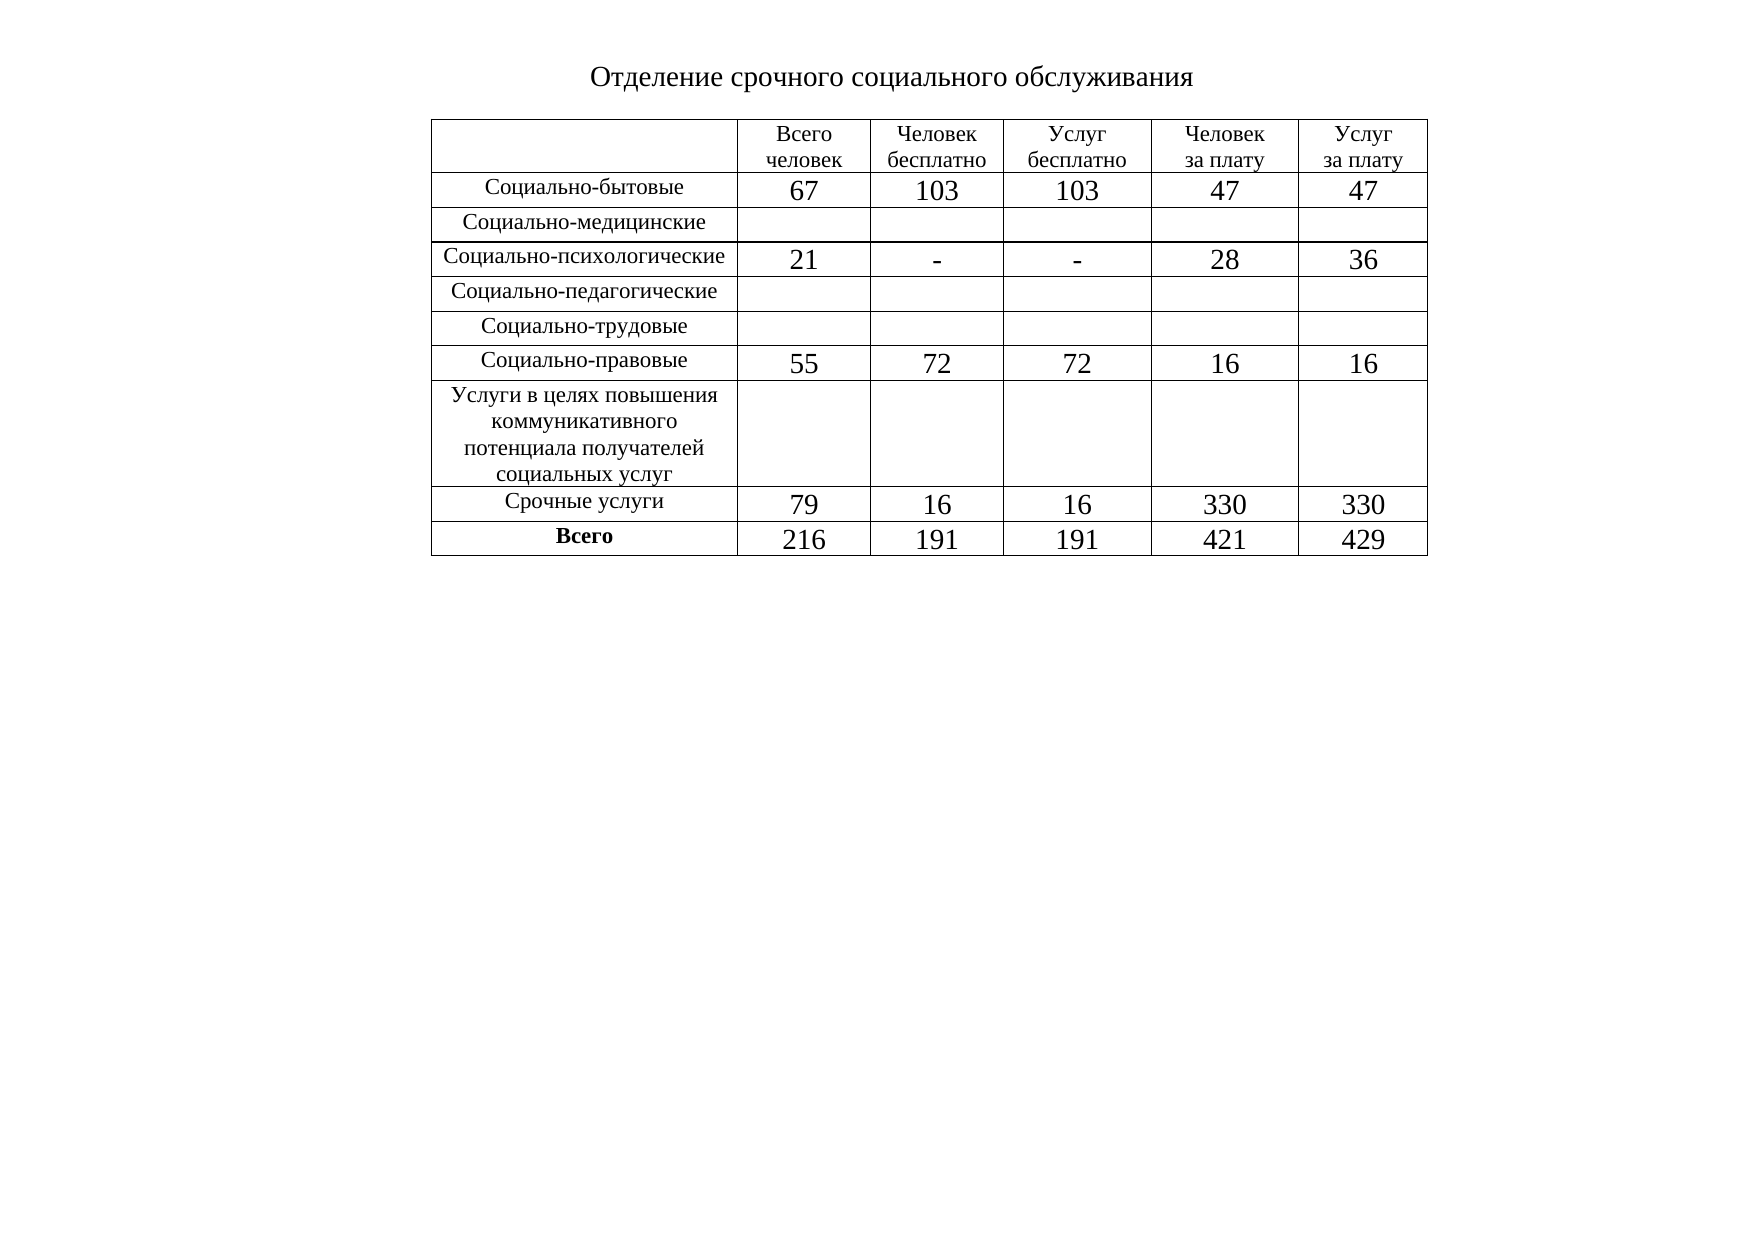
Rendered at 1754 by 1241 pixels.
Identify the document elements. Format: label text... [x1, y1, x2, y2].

table_cell [1299, 208, 1427, 241]
table_cell 216 [738, 522, 870, 555]
table_cell 28 [1152, 243, 1298, 276]
table_cell [1299, 381, 1427, 486]
table_cell 429 [1299, 522, 1427, 555]
table_cell Услуги в целях повышения коммуникативного потенциала получателей социальных услуг [432, 381, 737, 486]
table_cell 103 [871, 173, 1003, 207]
table_cell Срочные услуги [432, 487, 737, 521]
table_cell [738, 381, 870, 486]
table_cell [1152, 208, 1298, 241]
table_cell 16 [871, 487, 1003, 521]
table_cell 330 [1299, 487, 1427, 521]
table_cell 21 [738, 243, 870, 276]
table_cell 67 [738, 173, 870, 207]
table_header Услуг бесплатно [1004, 120, 1151, 172]
table_cell 72 [1004, 346, 1151, 380]
table_cell [738, 208, 870, 241]
table_cell Всего [432, 522, 737, 555]
table_cell [871, 312, 1003, 345]
table_cell Социально-педагогические [432, 277, 737, 311]
table_cell [1299, 277, 1427, 311]
table_cell [871, 208, 1003, 241]
table_cell 421 [1152, 522, 1298, 555]
table_cell [1004, 277, 1151, 311]
table_cell 16 [1152, 346, 1298, 380]
table_cell [1152, 381, 1298, 486]
table_cell - [871, 243, 1003, 276]
table_cell 191 [871, 522, 1003, 555]
table_cell 55 [738, 346, 870, 380]
table_cell 47 [1299, 173, 1427, 207]
table_cell [1004, 381, 1151, 486]
table_header Человек бесплатно [871, 120, 1003, 172]
text Отделение срочного социального обслуживания [103, 59, 1680, 93]
table_cell Социально-трудовые [432, 312, 737, 345]
table_cell 330 [1152, 487, 1298, 521]
table_cell [1004, 312, 1151, 345]
table_cell [738, 277, 870, 311]
table_cell [1004, 208, 1151, 241]
table_cell Социально-медицинские [432, 208, 737, 241]
table_cell 16 [1299, 346, 1427, 380]
table_cell 103 [1004, 173, 1151, 207]
table_cell Социально-правовые [432, 346, 737, 380]
table_cell 191 [1004, 522, 1151, 555]
table_cell [738, 312, 870, 345]
table_cell [1152, 277, 1298, 311]
table_cell 47 [1152, 173, 1298, 207]
table_header Услуг за плату [1299, 120, 1427, 172]
table_cell - [1004, 243, 1151, 276]
table_cell [871, 381, 1003, 486]
table_cell [871, 277, 1003, 311]
table_cell 36 [1299, 243, 1427, 276]
table_header Человек за плату [1152, 120, 1298, 172]
table_cell [1299, 312, 1427, 345]
table_header Всего человек [738, 120, 870, 172]
table_cell Социально-бытовые [432, 173, 737, 207]
table_cell Социально-психологические [432, 243, 737, 276]
table_cell 79 [738, 487, 870, 521]
table_cell 16 [1004, 487, 1151, 521]
table_cell [1152, 312, 1298, 345]
table_header [432, 120, 737, 172]
table_cell 72 [871, 346, 1003, 380]
